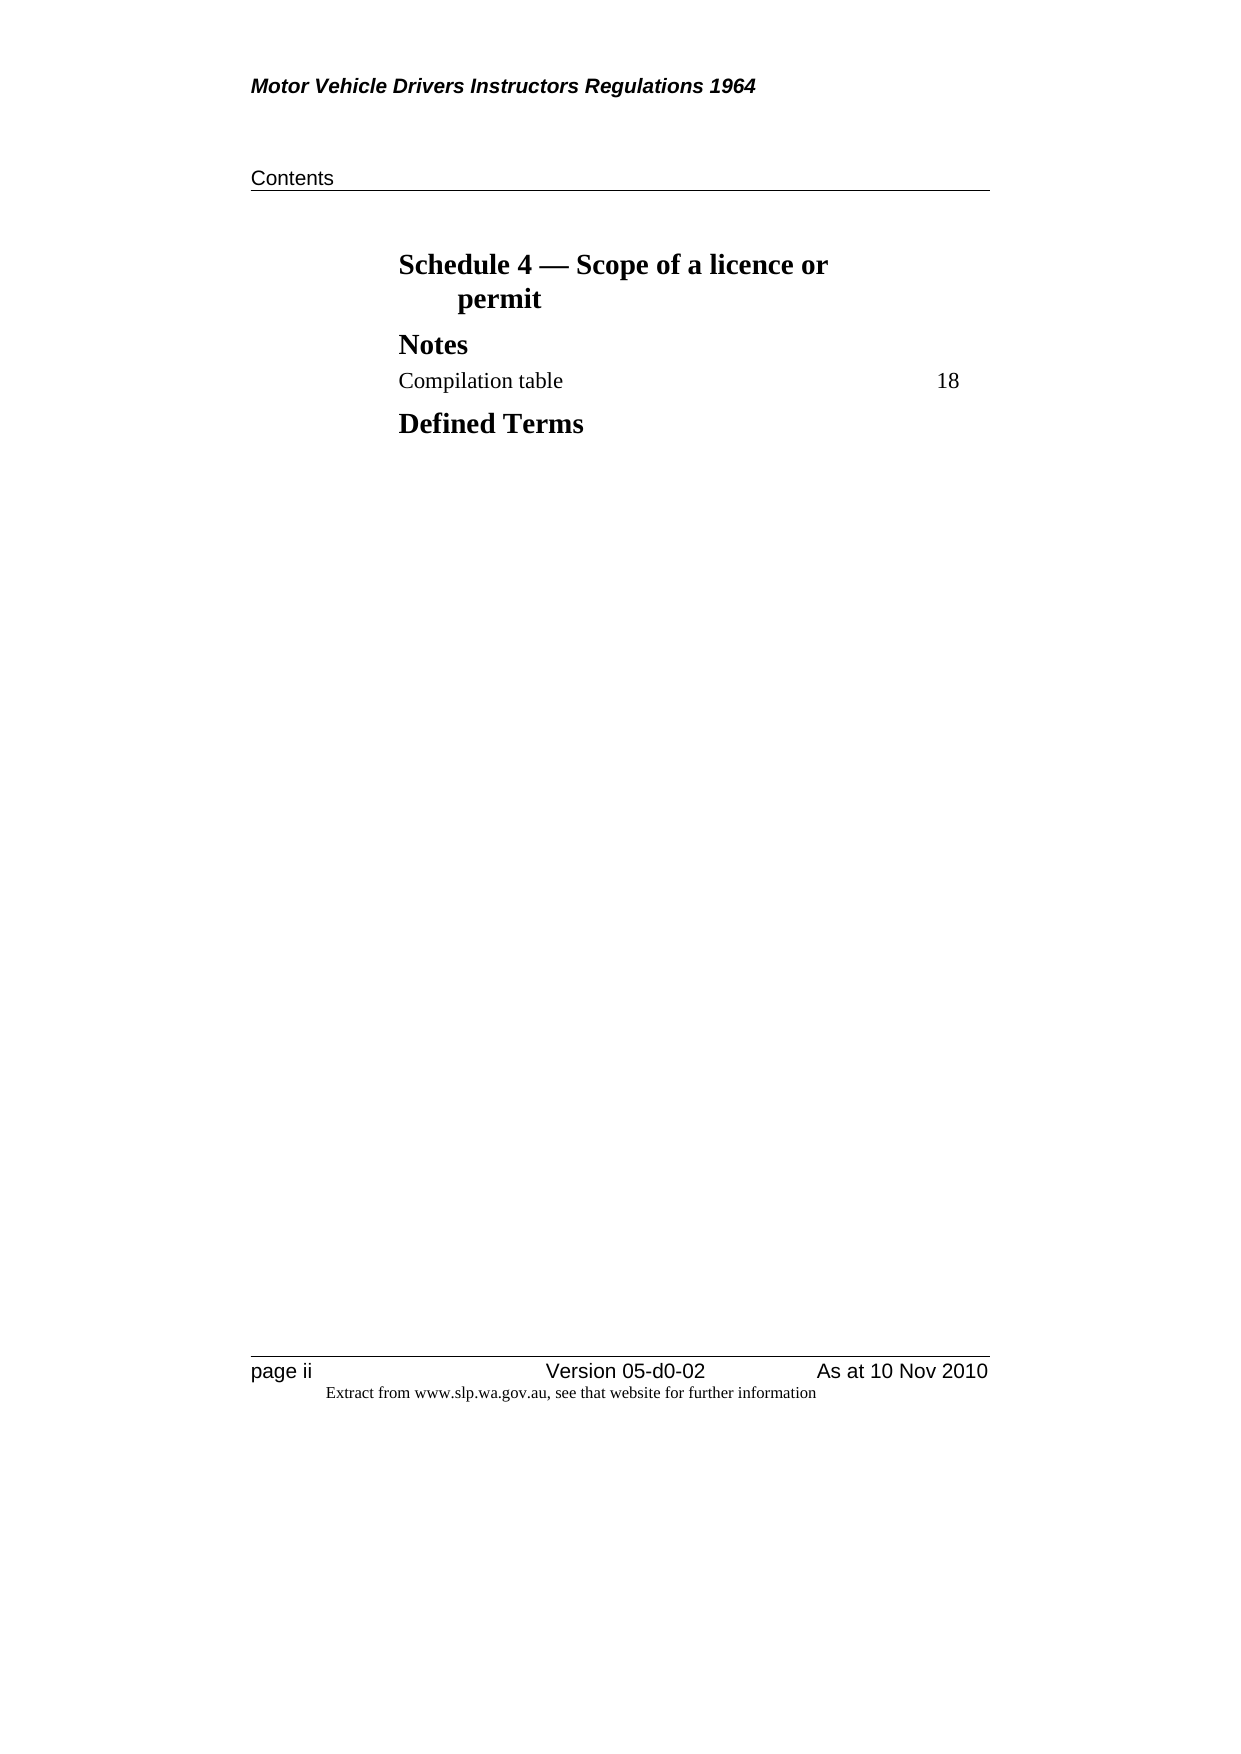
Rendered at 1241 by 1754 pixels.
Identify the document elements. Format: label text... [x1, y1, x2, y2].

text Compilation table 18 [309, 367, 872, 393]
text Notes [398, 327, 872, 361]
text Schedule 4 — Scope of a licence or permit [398, 247, 872, 314]
text Defined Terms [398, 406, 872, 439]
